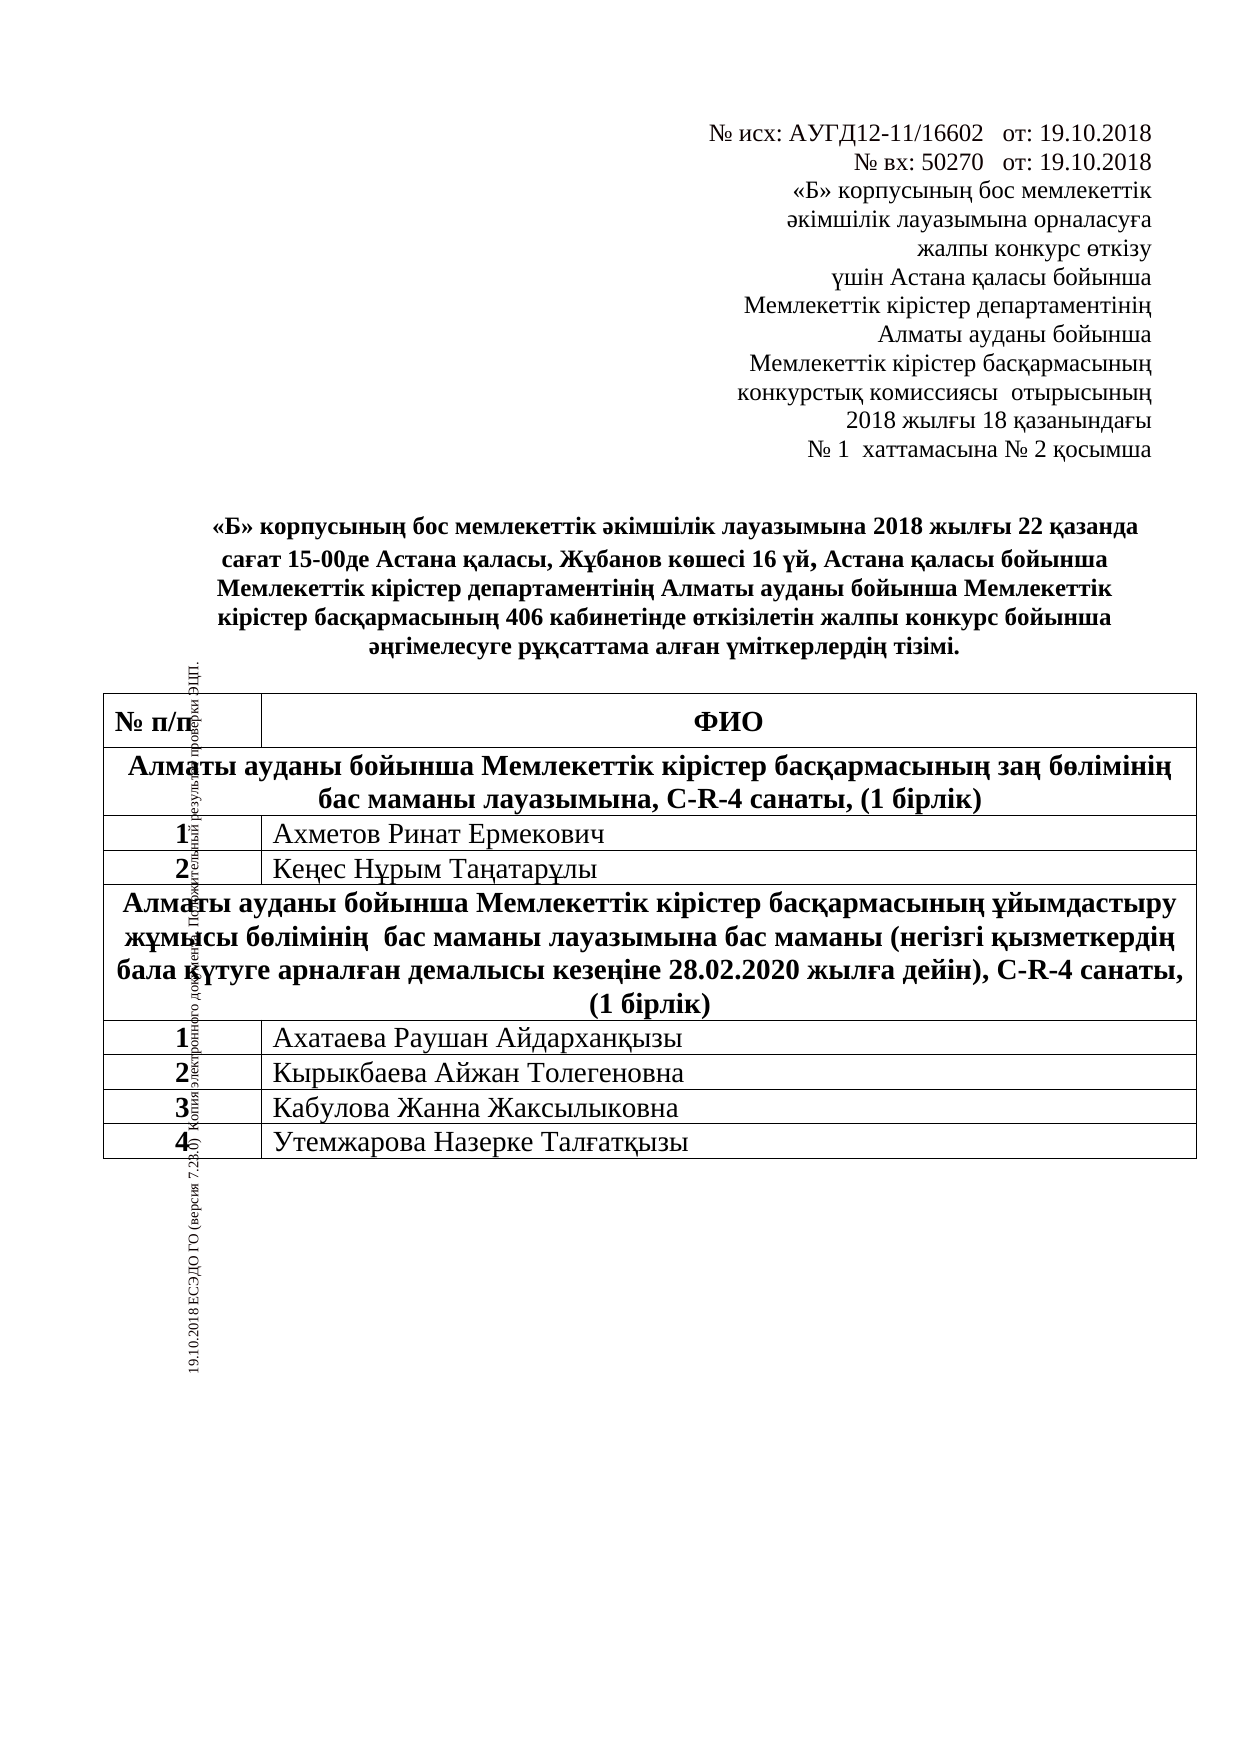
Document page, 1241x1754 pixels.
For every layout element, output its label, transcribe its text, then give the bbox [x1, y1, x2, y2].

table_cell 1 [104, 1021, 261, 1054]
text 2018 жылғы 18 қазанындағы [177, 406, 1152, 434]
table_cell Кабулова Жанна Жаксылыковна [262, 1090, 1196, 1123]
table_cell 1 [104, 816, 261, 850]
text конкурстық комиссиясы отырысының [177, 377, 1152, 406]
text жалпы конкурс өткізу [177, 233, 1152, 262]
table_header ФИО [262, 694, 1196, 747]
table_cell Алматы ауданы бойынша Мемлекеттік кірістер басқармасының ұйымдастыру жұмысы бөлімінің бас маманы лауазымына бас маманы (негізгі қызметкердің бала күтуге арналған демалысы кезеңіне 28.02.2020 жылға дейін), С-R-4 санаты, (1 бірлік) [104, 885, 1196, 1019]
table_header № п/п [104, 694, 261, 747]
table_cell 2 [104, 1055, 261, 1089]
subtitle «Б» корпусының бос мемлекеттік әкімшілік лауазымына 2018 жылғы 22 қазанда сағат 15-00де Астана қаласы, Жұбанов көшесі 16 үй, Астана қаласы бойынша Мемлекеттік кірістер департаментінің Алматы ауданы бойынша Мемлекеттік кірістер басқармасының 406 кабинетінде өткізілетін жалпы конкурс бойынша әңгімелесуге рұқсаттама алған үміткерлердің тізімі. [177, 511, 1152, 660]
text Мемлекеттік кірістер департаментінің [177, 291, 1152, 319]
table_cell 4 [104, 1124, 261, 1158]
table_cell Кеңес Нұрым Таңатарұлы [262, 851, 1196, 884]
table_cell 3 [104, 1090, 261, 1123]
table_header № исх: АУГД12-11/16602 от: 19.10.2018 № вх: 50270 от: 19.10.2018 [166, 118, 1163, 176]
text әкімшілік лауазымына орналасуға [177, 204, 1152, 233]
text Алматы ауданы бойынша [177, 319, 1152, 348]
table_cell Кырыкбаева Айжан Толегеновна [262, 1055, 1196, 1089]
text «Б» корпусының бос мемлекеттік [177, 176, 1152, 204]
table_cell 2 [104, 851, 261, 884]
text Мемлекеттік кірістер басқармасының [177, 348, 1152, 377]
text үшін Астана қаласы бойынша [177, 262, 1152, 291]
table_cell Ахметов Ринат Ермекович [262, 816, 1196, 850]
table_cell Алматы ауданы бойынша Мемлекеттік кірістер басқармасының заң бөлімінің бас маманы лауазымына, С-R-4 санаты, (1 бірлік) [104, 748, 1196, 815]
table_cell Ахатаева Раушан Айдарханқызы [262, 1021, 1196, 1054]
text № 1 хаттамасына № 2 қосымша [177, 434, 1152, 463]
table_cell Утемжарова Назерке Талғатқызы [262, 1124, 1196, 1158]
